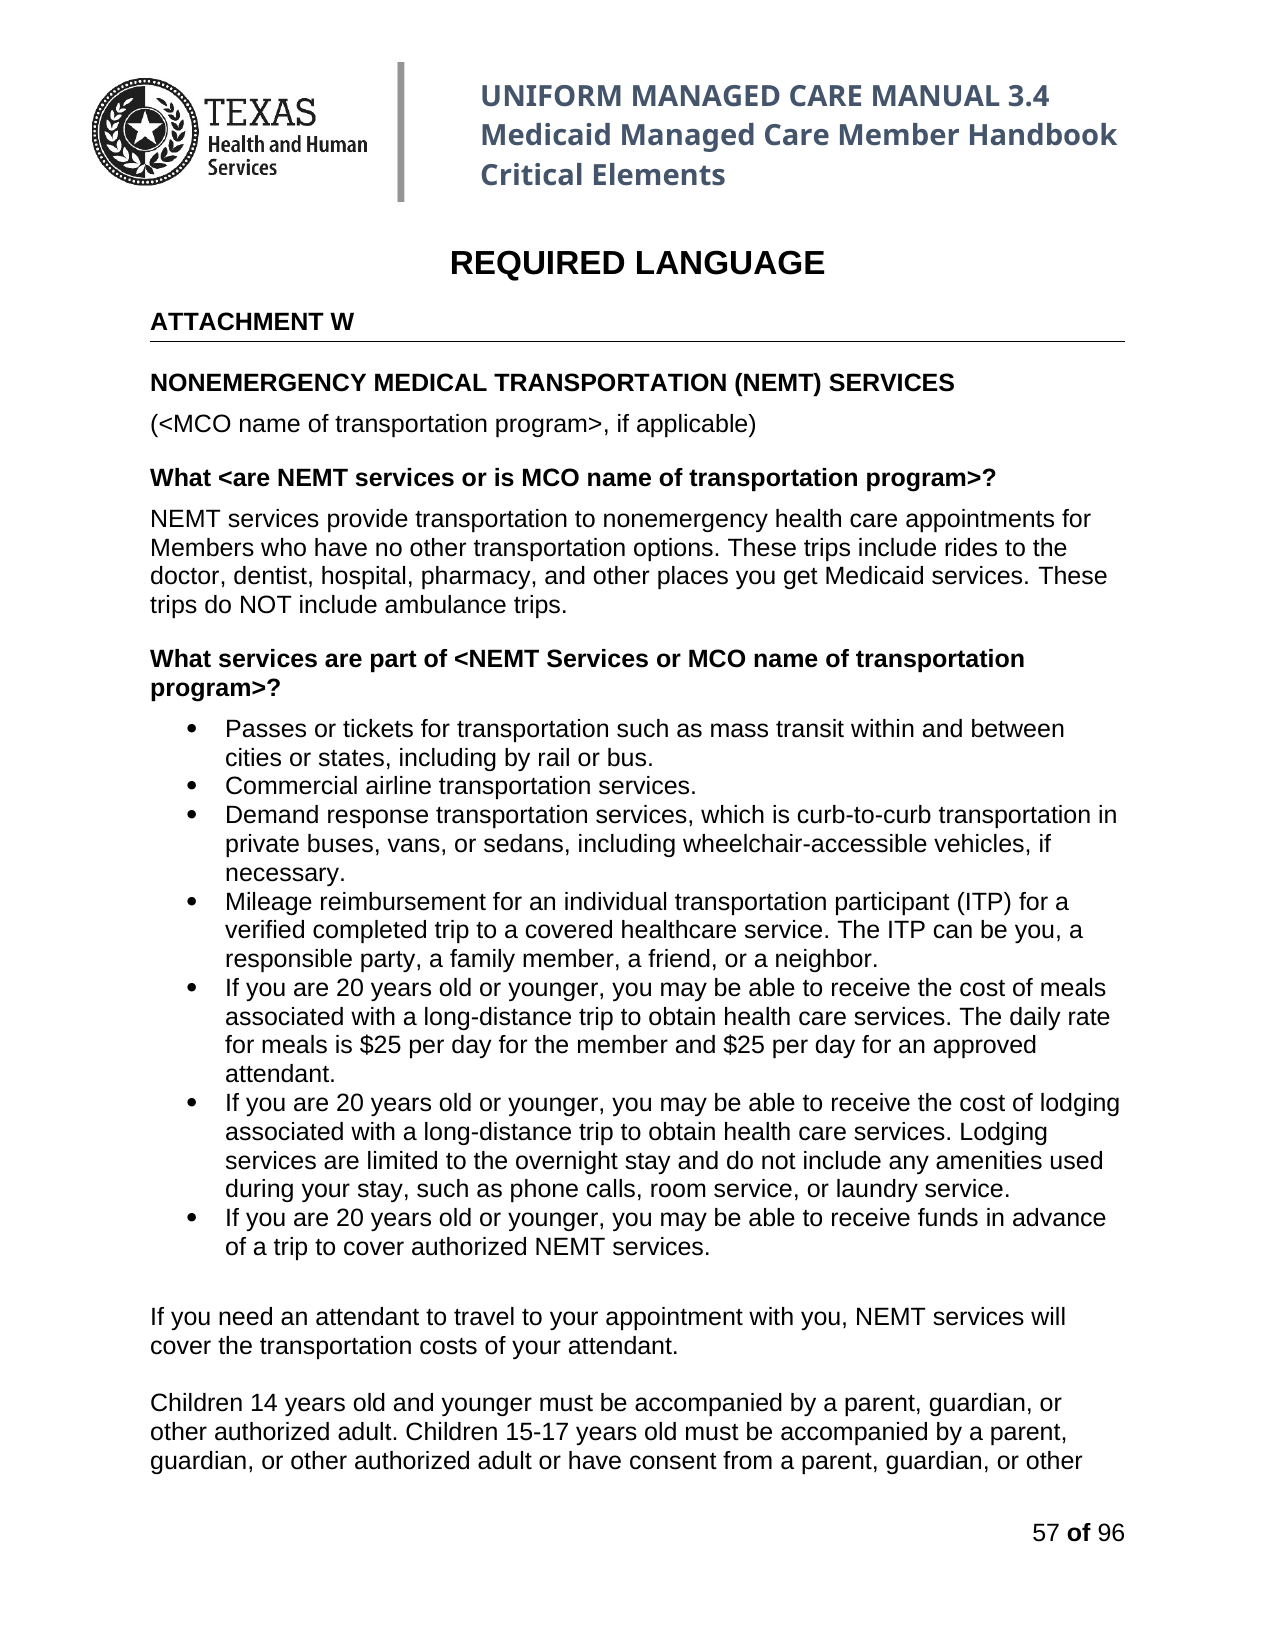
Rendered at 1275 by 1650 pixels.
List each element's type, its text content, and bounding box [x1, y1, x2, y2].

list If you are 20 years old or younger, you may be able to receive funds in advance of a trip to cover authorized NEMT services. [187, 1203, 1125, 1261]
list Demand response transportation services, which is curb-to-curb transportation in private buses, vans, or sedans, including wheelchair-accessible vehicles, if necessary. [187, 800, 1125, 887]
subtitle What <are NEMT services or is MCO name of transportation program>? [150, 462, 1125, 491]
list Commercial airline transportation services. [187, 771, 1125, 800]
subtitle NONEMERGENCY MEDICAL TRANSPORTATION (NEMT) SERVICES [150, 367, 1125, 396]
subtitle ATTACHMENT W [150, 306, 1125, 341]
picture [92, 60, 405, 203]
subtitle NEMT services provide transportation to nonemergency health care appointments for Members who have no other transportation options. These trips include rides to the doctor, dentist, hospital, pharmacy, and other places you get Medicaid services. These trips do NOT include ambulance trips. [150, 504, 1125, 619]
subtitle What services are part of <NEMT Services or MCO name of transportation program>? [150, 644, 1125, 701]
text If you need an attendant to travel to your appointment with you, NEMT services will cover the transportation costs of your attendant. [150, 1302, 1125, 1359]
list Mileage reimbursement for an individual transportation participant (ITP) for a verified completed trip to a covered healthcare service. The ITP can be you, a responsible party, a family member, a friend, or a neighbor. [187, 887, 1125, 973]
list If you are 20 years old or younger, you may be able to receive the cost of meals associated with a long-distance trip to obtain health care services. The daily rate for meals is $25 per day for the member and $25 per day for an approved attendant. [187, 973, 1125, 1088]
list If you are 20 years old or younger, you may be able to receive the cost of lodging associated with a long-distance trip to obtain health care services. Lodging services are limited to the overnight stay and do not include any amenities used during your stay, such as phone calls, room service, or laundry service. [187, 1088, 1125, 1203]
list Passes or tickets for transportation such as mass transit within and between cities or states, including by rail or bus. [187, 714, 1125, 771]
subtitle (<MCO name of transportation program>, if applicable) [150, 409, 1125, 437]
text REQUIRED LANGUAGE [150, 243, 1125, 281]
